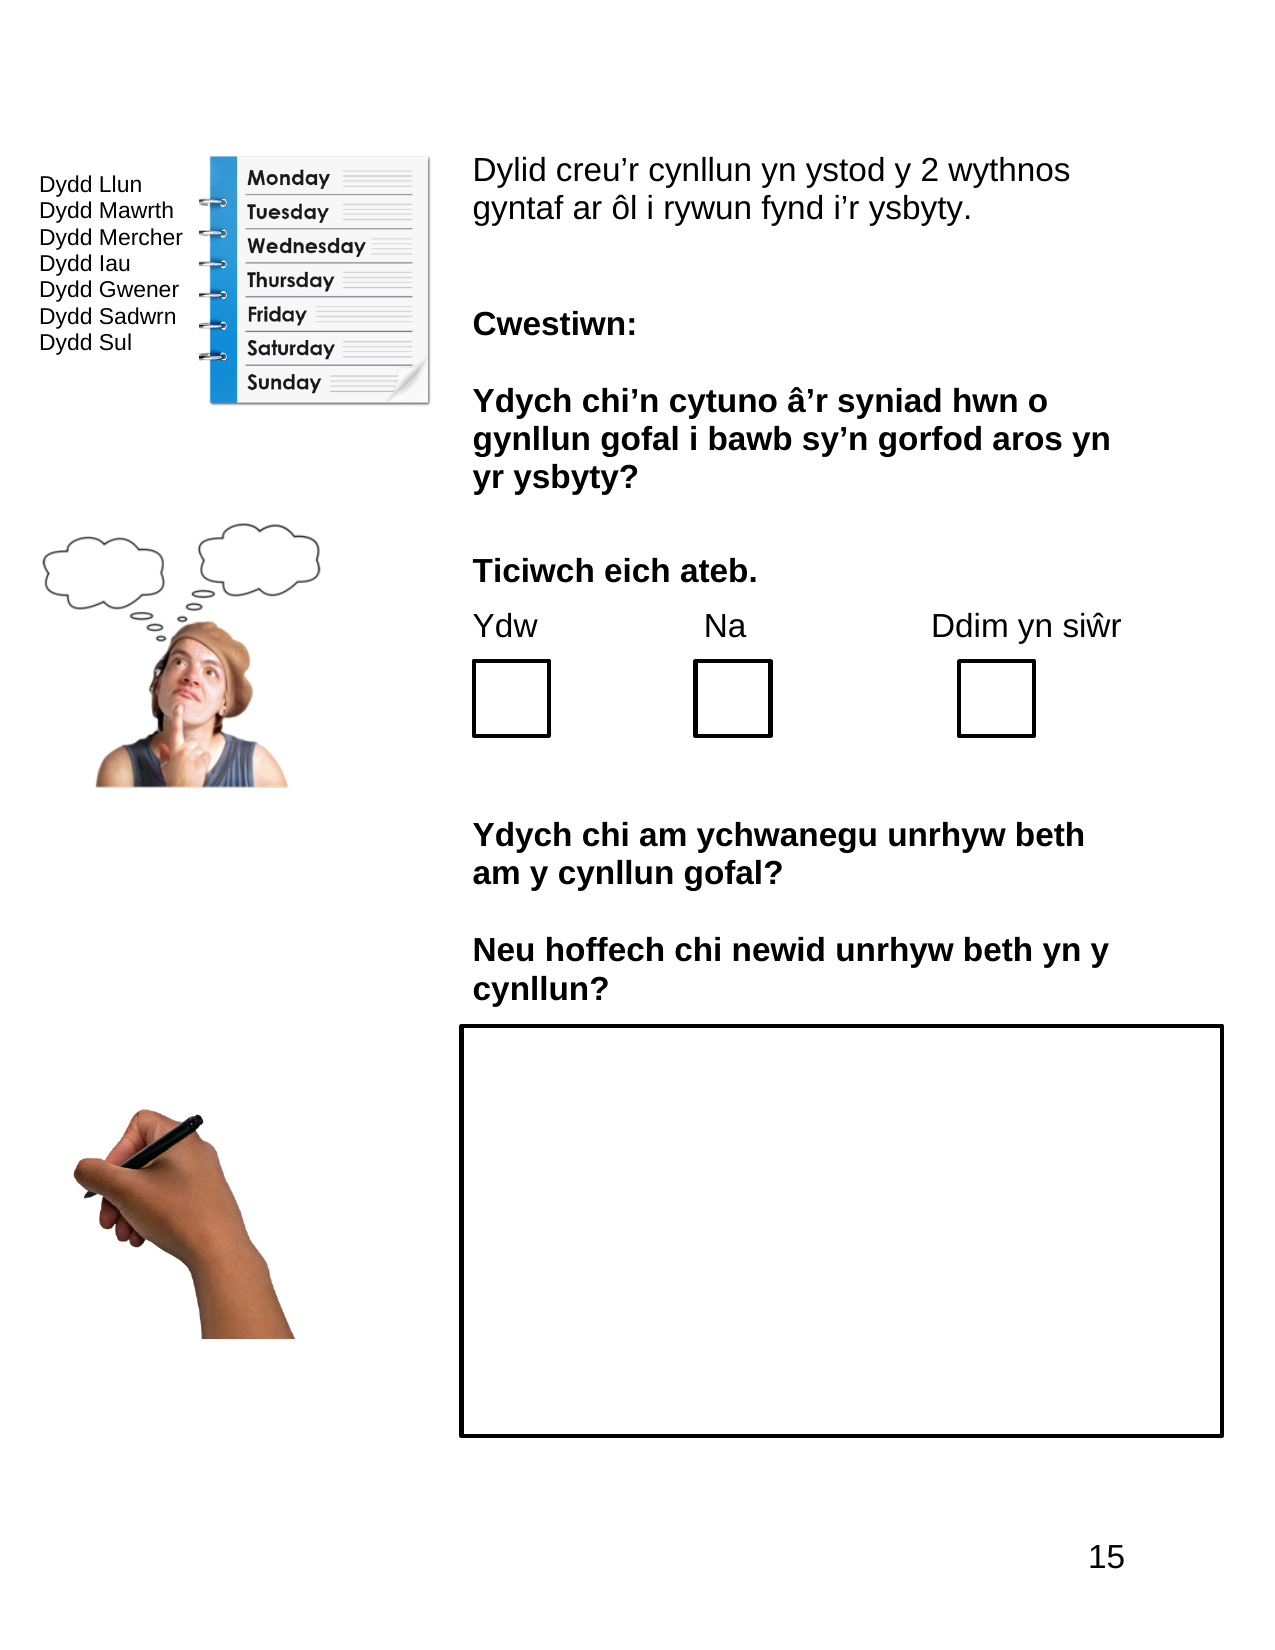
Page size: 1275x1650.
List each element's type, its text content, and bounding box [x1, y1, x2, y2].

text Dylid creu’r cynllun yn ystod y 2 wythnos gyntaf ar ôl i rywun fynd i’r ysbyty. [472, 150, 1125, 227]
picture [63, 1098, 304, 1339]
text Neu hoffech chi newid unrhyw beth yn y cynllun? [472, 930, 1125, 1007]
text Ticiwch eich ateb. [472, 551, 1125, 589]
picture [182, 149, 446, 412]
text Ydych chi am ychwanegu unrhyw beth am y cynllun gofal? [472, 815, 1125, 892]
text Ydych chi’n cytuno â’r syniad hwn o gynllun gofal i bawb sy’n gorfod aros yn yr ysbyty? [472, 381, 1125, 496]
text Ydw Na Ddim yn siŵr [472, 606, 1125, 644]
picture [41, 515, 322, 796]
text Cwestiwn: [472, 304, 1125, 342]
